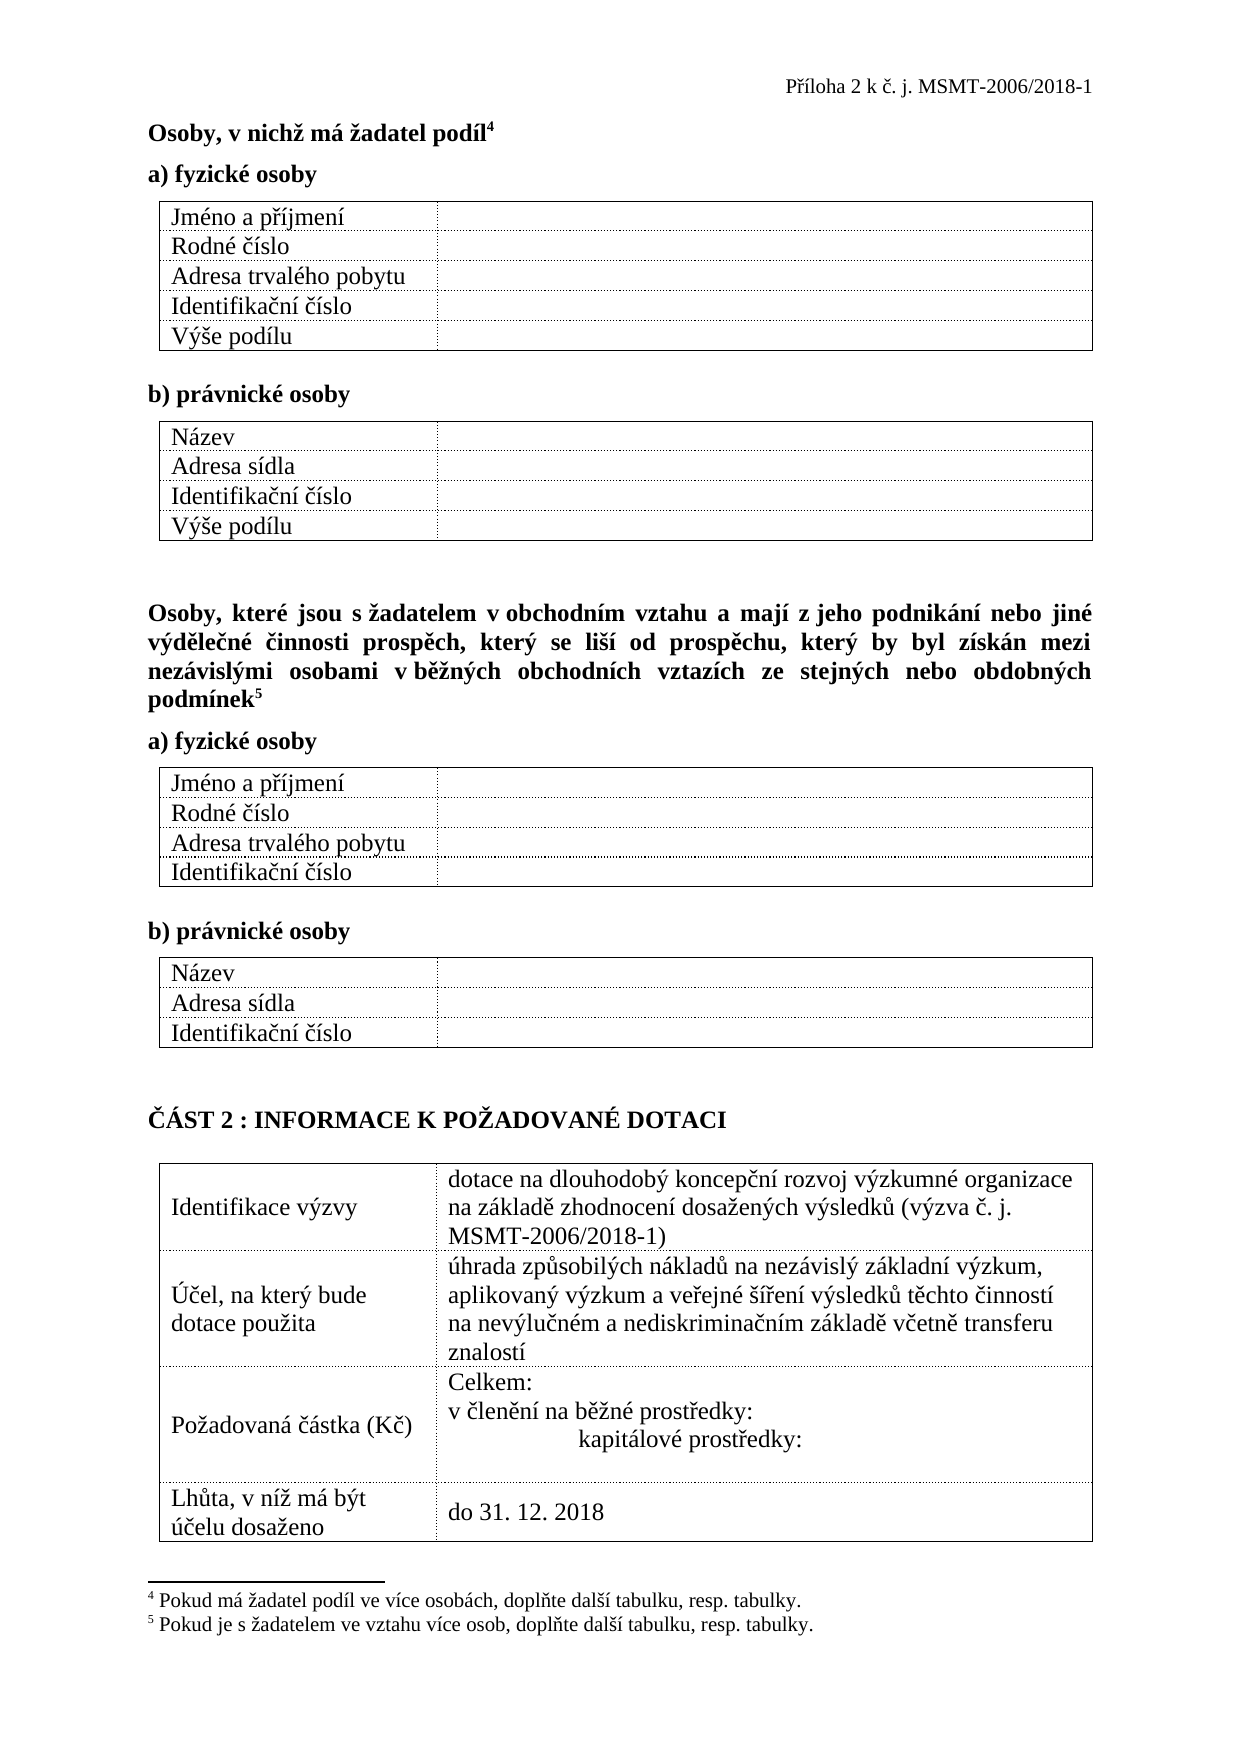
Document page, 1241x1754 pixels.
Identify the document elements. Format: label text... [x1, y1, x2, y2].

table_cell [437, 450, 1092, 480]
table_header [437, 958, 1092, 987]
table_header Jméno a příjmení [160, 202, 437, 230]
table_cell [437, 480, 1092, 510]
table_cell Rodné číslo [160, 230, 437, 260]
table_header Název [160, 958, 437, 987]
table_cell [437, 856, 1092, 886]
table_cell Lhůta, v níž má být účelu dosaženo [160, 1482, 437, 1541]
text a) fyzické osoby [148, 159, 1092, 188]
table_header Identifikace výzvy [160, 1164, 437, 1250]
table_cell Účel, na který bude dotace použita [160, 1250, 437, 1366]
table_cell [437, 510, 1092, 540]
table_cell [437, 260, 1092, 290]
table_cell Identifikační číslo [160, 290, 437, 320]
table_cell Identifikační číslo [160, 480, 437, 510]
table_cell [437, 827, 1092, 856]
table_cell Identifikační číslo [160, 1017, 437, 1047]
table_header [437, 422, 1092, 450]
table_header dotace na dlouhodobý koncepční rozvoj výzkumné organizace na základě zhodnocení dosažených výsledků (výzva č. j. MSMT-2006/2018-1) [437, 1164, 1092, 1250]
table_cell Adresa trvalého pobytu [160, 827, 437, 856]
table_cell [437, 797, 1092, 827]
table_cell [437, 230, 1092, 260]
table_cell Identifikační číslo [160, 856, 437, 886]
table_cell Výše podílu [160, 320, 437, 349]
text Osoby, které jsou s žadatelem v obchodním vztahu a mají z jeho podnikání nebo jiné výdělečné činnosti prospěch, který se liší od prospěchu, který by byl získán mezi nezávislými osobami v běžných obchodních vztazích ze stejných nebo obdobných podmínek [148, 598, 1092, 713]
text b) právnické osoby [148, 916, 1092, 945]
table_cell Adresa trvalého pobytu [160, 260, 437, 290]
table_cell Rodné číslo [160, 797, 437, 827]
table_cell Výše podílu [160, 510, 437, 540]
table_header Název [160, 422, 437, 450]
table_cell [437, 290, 1092, 320]
table_cell Celkem: v členění na běžné prostředky: kapitálové prostředky: [437, 1366, 1092, 1482]
table_header [437, 202, 1092, 230]
table_cell [437, 1017, 1092, 1047]
table_cell [437, 987, 1092, 1017]
table_cell do 31. 12. 2018 [437, 1482, 1092, 1541]
table_cell [437, 320, 1092, 349]
table_header [437, 768, 1092, 797]
text a) fyzické osoby [148, 726, 1092, 754]
table_cell Adresa sídla [160, 987, 437, 1017]
table_cell Adresa sídla [160, 450, 437, 480]
text ČÁST 2 : INFORMACE K POŽADOVANÉ DOTACI [148, 1105, 1092, 1134]
text b) právnické osoby [148, 379, 1092, 408]
table_header Jméno a příjmení [160, 768, 437, 797]
text Osoby, v nichž má žadatel podíl [148, 118, 1092, 147]
table_cell Požadovaná částka (Kč) [160, 1366, 437, 1482]
table_cell úhrada způsobilých nákladů na nezávislý základní výzkum, aplikovaný výzkum a veřejné šíření výsledků těchto činností na nevýlučném a nediskriminačním základě včetně transferu znalostí [437, 1250, 1092, 1366]
